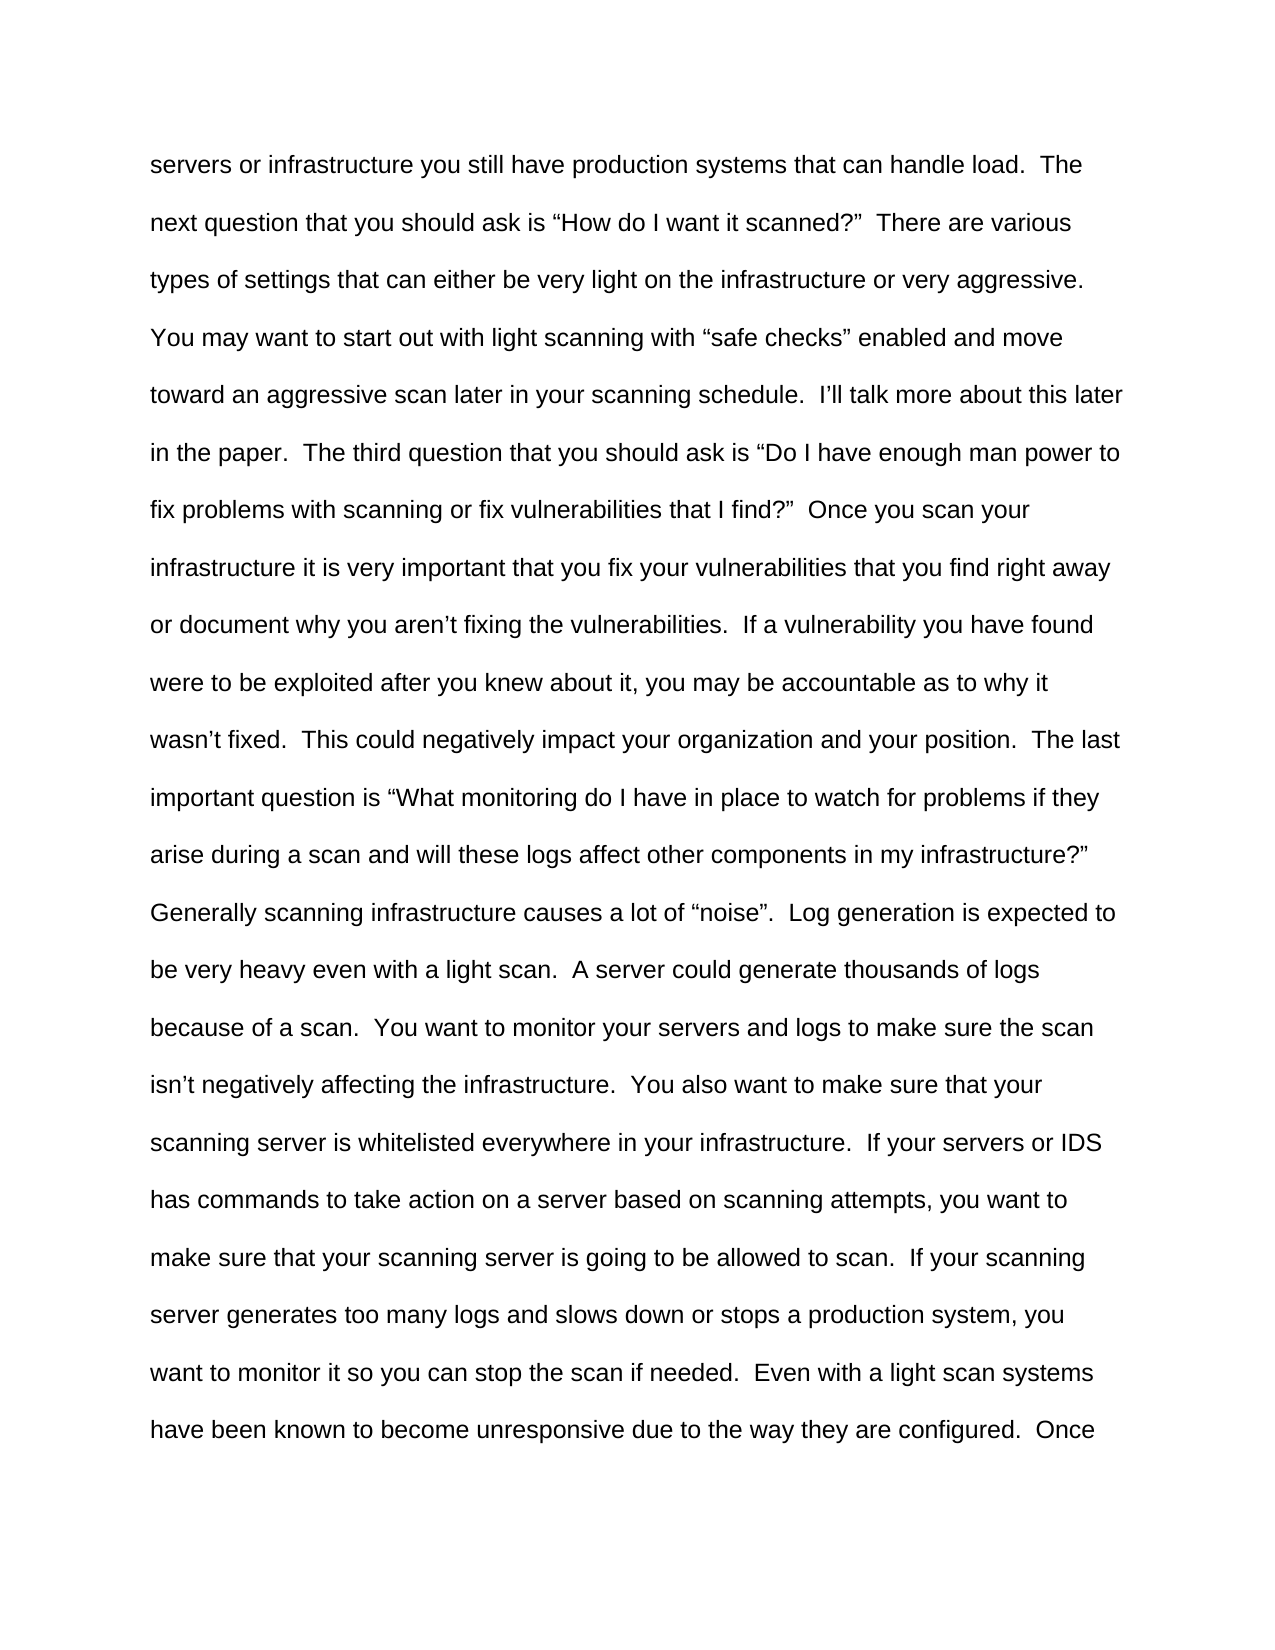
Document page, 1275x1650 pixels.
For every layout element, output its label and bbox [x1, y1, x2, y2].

text [150, 150, 1125, 1444]
